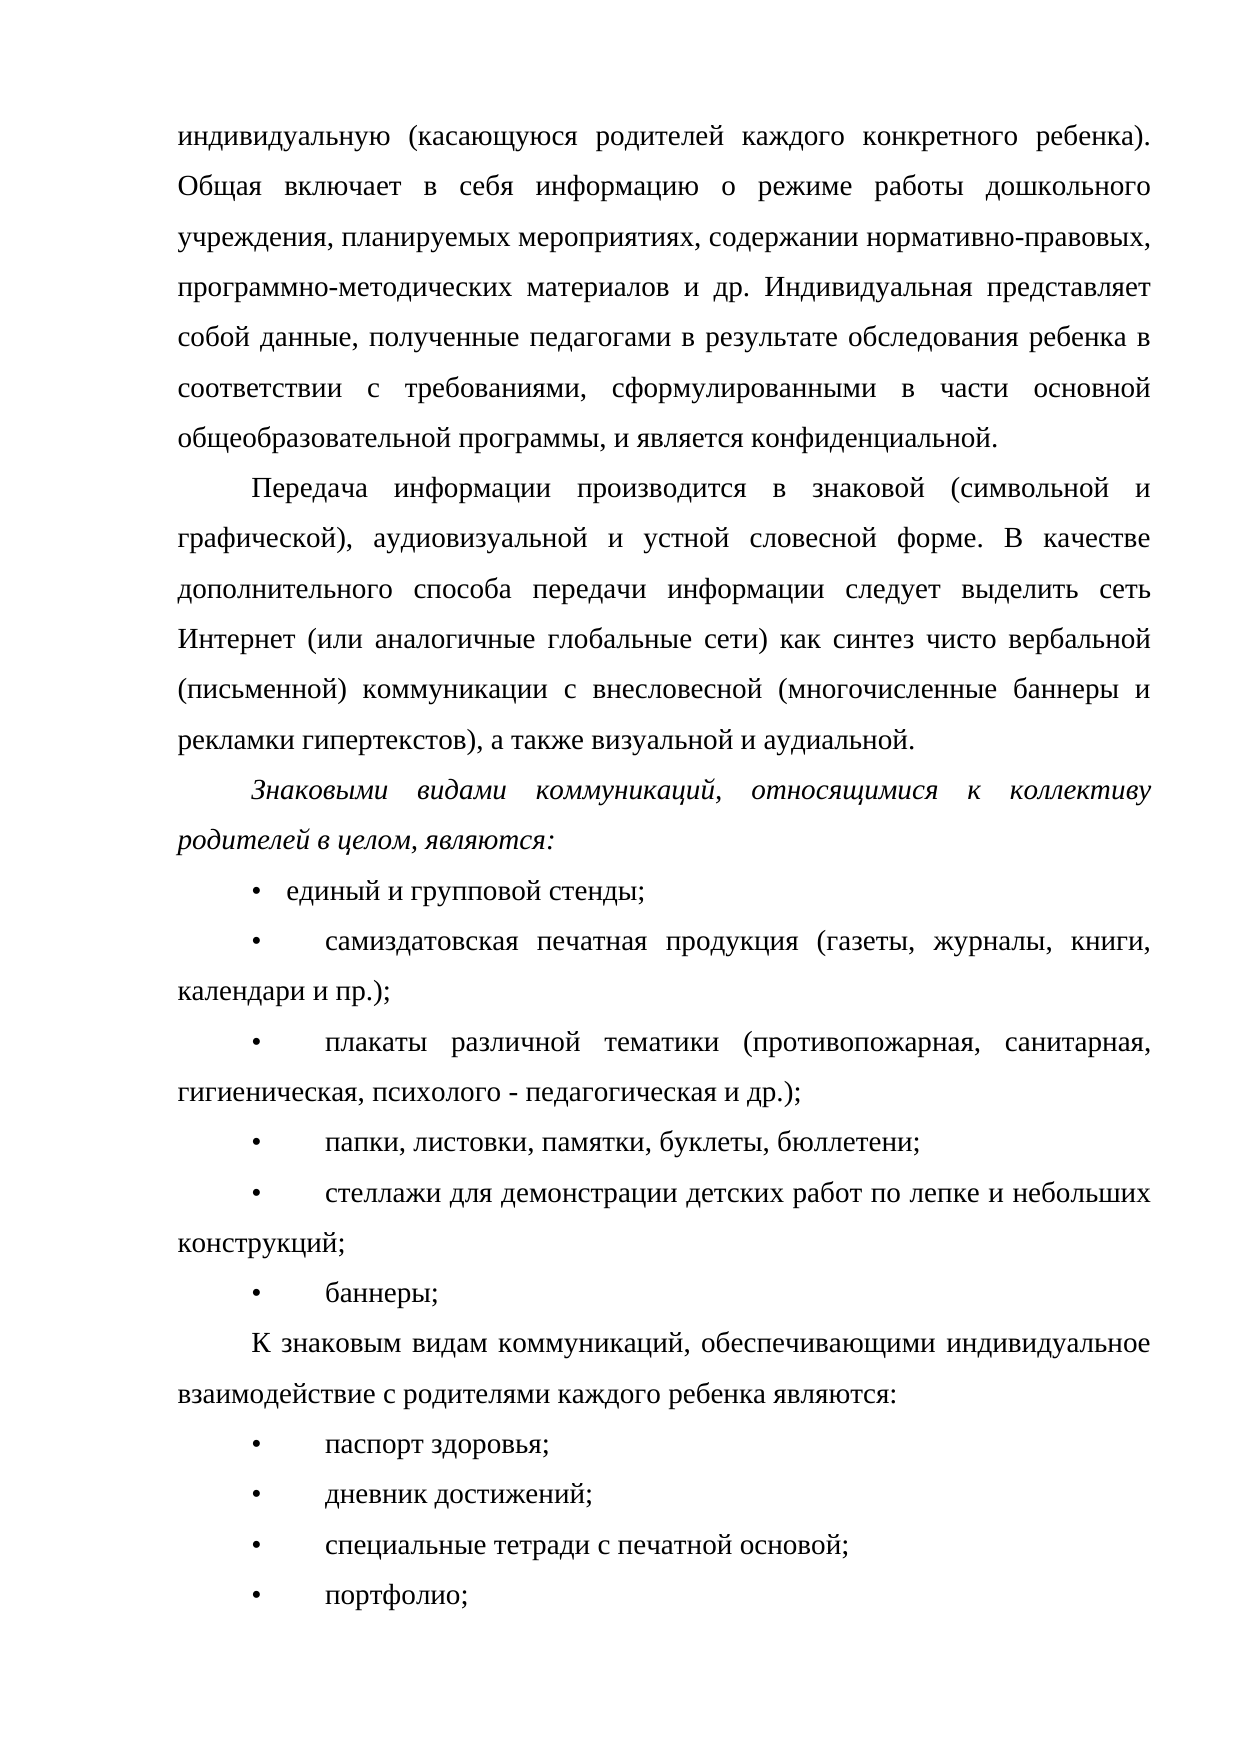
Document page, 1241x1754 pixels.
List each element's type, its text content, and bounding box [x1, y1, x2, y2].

text Знаковыми видами коммуникаций, относящимися к коллективу родителей в целом, являются: [177, 772, 1152, 856]
text • самиздатовская печатная продукция (газеты, журналы, книги, календари и пр.); [177, 923, 1152, 1007]
text • портфолио; [177, 1577, 1152, 1611]
text К знаковым видам коммуникаций, обеспечивающими индивидуальное взаимодействие с родителями каждого ребенка являются: [177, 1326, 1152, 1409]
text • папки, листовки, памятки, буклеты, бюллетени; [177, 1124, 1152, 1158]
text • специальные тетради с печатной основой; [177, 1527, 1152, 1560]
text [177, 118, 1152, 453]
list единый и групповой стенды; [177, 873, 1152, 906]
text • баннеры; [177, 1275, 1152, 1309]
text Передача информации производится в знаковой (символьной и графической), аудиовизуальной и устной словесной форме. В качестве дополнительного способа передачи информации следует выделить сеть Интернет (или аналогичные глобальные сети) как синтез чисто вербальной (письменной) коммуникации с внесловесной (многочисленные баннеры и рекламки гипертекстов), а также визуальной и аудиальной. [177, 470, 1152, 755]
text • стеллажи для демонстрации детских работ по лепке и небольших конструкций; [177, 1175, 1152, 1258]
text • дневник достижений; [177, 1477, 1152, 1510]
text • паспорт здоровья; [177, 1426, 1152, 1460]
text • плакаты различной тематики (противопожарная, санитарная, гигиеническая, психолого - педагогическая и др.); [177, 1024, 1152, 1108]
